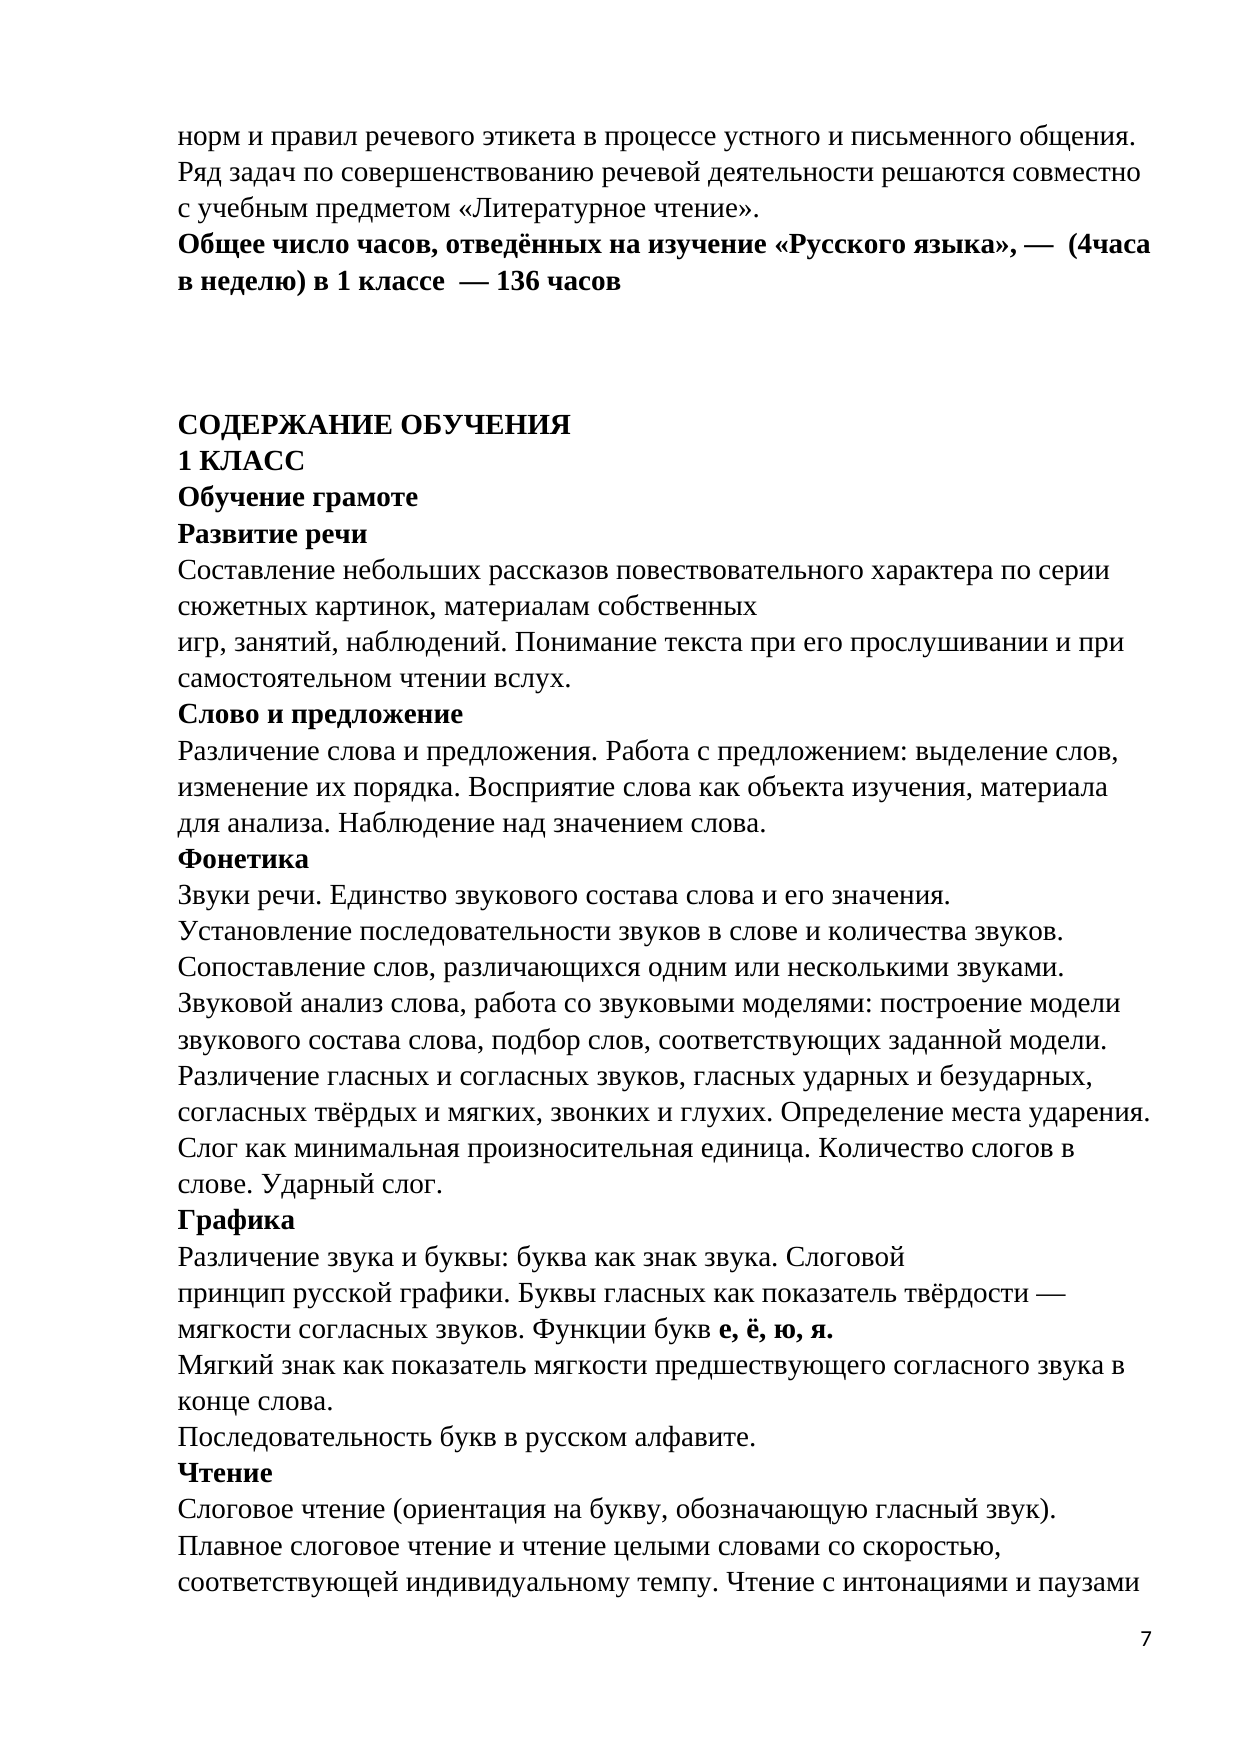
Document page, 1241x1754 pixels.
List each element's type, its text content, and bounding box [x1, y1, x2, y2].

text игр, занятий, наблюдений. Понимание текста при его прослушивании и при самостоятельном чтении вслух. [177, 624, 1152, 694]
text Различение звука и буквы: буква как знак звука. Слоговой [177, 1239, 1152, 1272]
text Чтение [177, 1456, 1152, 1489]
text СОДЕРЖАНИЕ ОБУЧЕНИЯ [177, 407, 1152, 441]
text Установление последовательности звуков в слове и количества звуков. Сопоставление слов, различающихся одним или несколькими звуками. Звуковой анализ слова, работа со звуковыми моделями: построение модели звукового состава слова, подбор слов, соответствующих заданной модели. [177, 913, 1152, 1055]
text Составление небольших рассказов повествовательного характера по серии сюжетных картинок, материалам собственных [177, 552, 1152, 622]
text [177, 1492, 1152, 1597]
text Звуки речи. Единство звукового состава слова и его значения. [177, 877, 1152, 911]
text норм и правил речевого этикета в процессе устного и письменного общения. Ряд задач по совершенствованию речевой деятельности решаются совместно с учебным предметом «Литературное чтение». [177, 118, 1152, 224]
text Обучение грамоте [177, 479, 1152, 513]
text Развитие речи [177, 516, 1152, 549]
text Различение слова и предложения. Работа с предложением: выделение слов, изменение их порядка. Восприятие слова как объекта изучения, материала для анализа. Наблюдение над значением слова. [177, 733, 1152, 838]
text принцип русской графики. Буквы гласных как показатель твёрдости — мягкости согласных звуков. Функции букв е, ё, ю, я. [177, 1275, 1152, 1344]
text Общее число часов, отведённых на изучение «Русского языка», — (4часа в неделю) в 1 классе — 136 часов [177, 227, 1152, 296]
text Слог как минимальная произносительная единица. Количество слогов в слове. Ударный слог. [177, 1130, 1152, 1200]
text Мягкий знак как показатель мягкости предшествующего согласного звука в конце слова. [177, 1347, 1152, 1417]
text Слово и предложение [177, 696, 1152, 730]
text Графика [177, 1202, 1152, 1236]
text Фонетика [177, 841, 1152, 874]
text Последовательность букв в русском алфавите. [177, 1419, 1152, 1453]
text Различение гласных и согласных звуков, гласных ударных и безударных, согласных твёрдых и мягких, звонких и глухих. Определение места ударения. [177, 1058, 1152, 1128]
text 1 КЛАСС [177, 443, 1152, 477]
